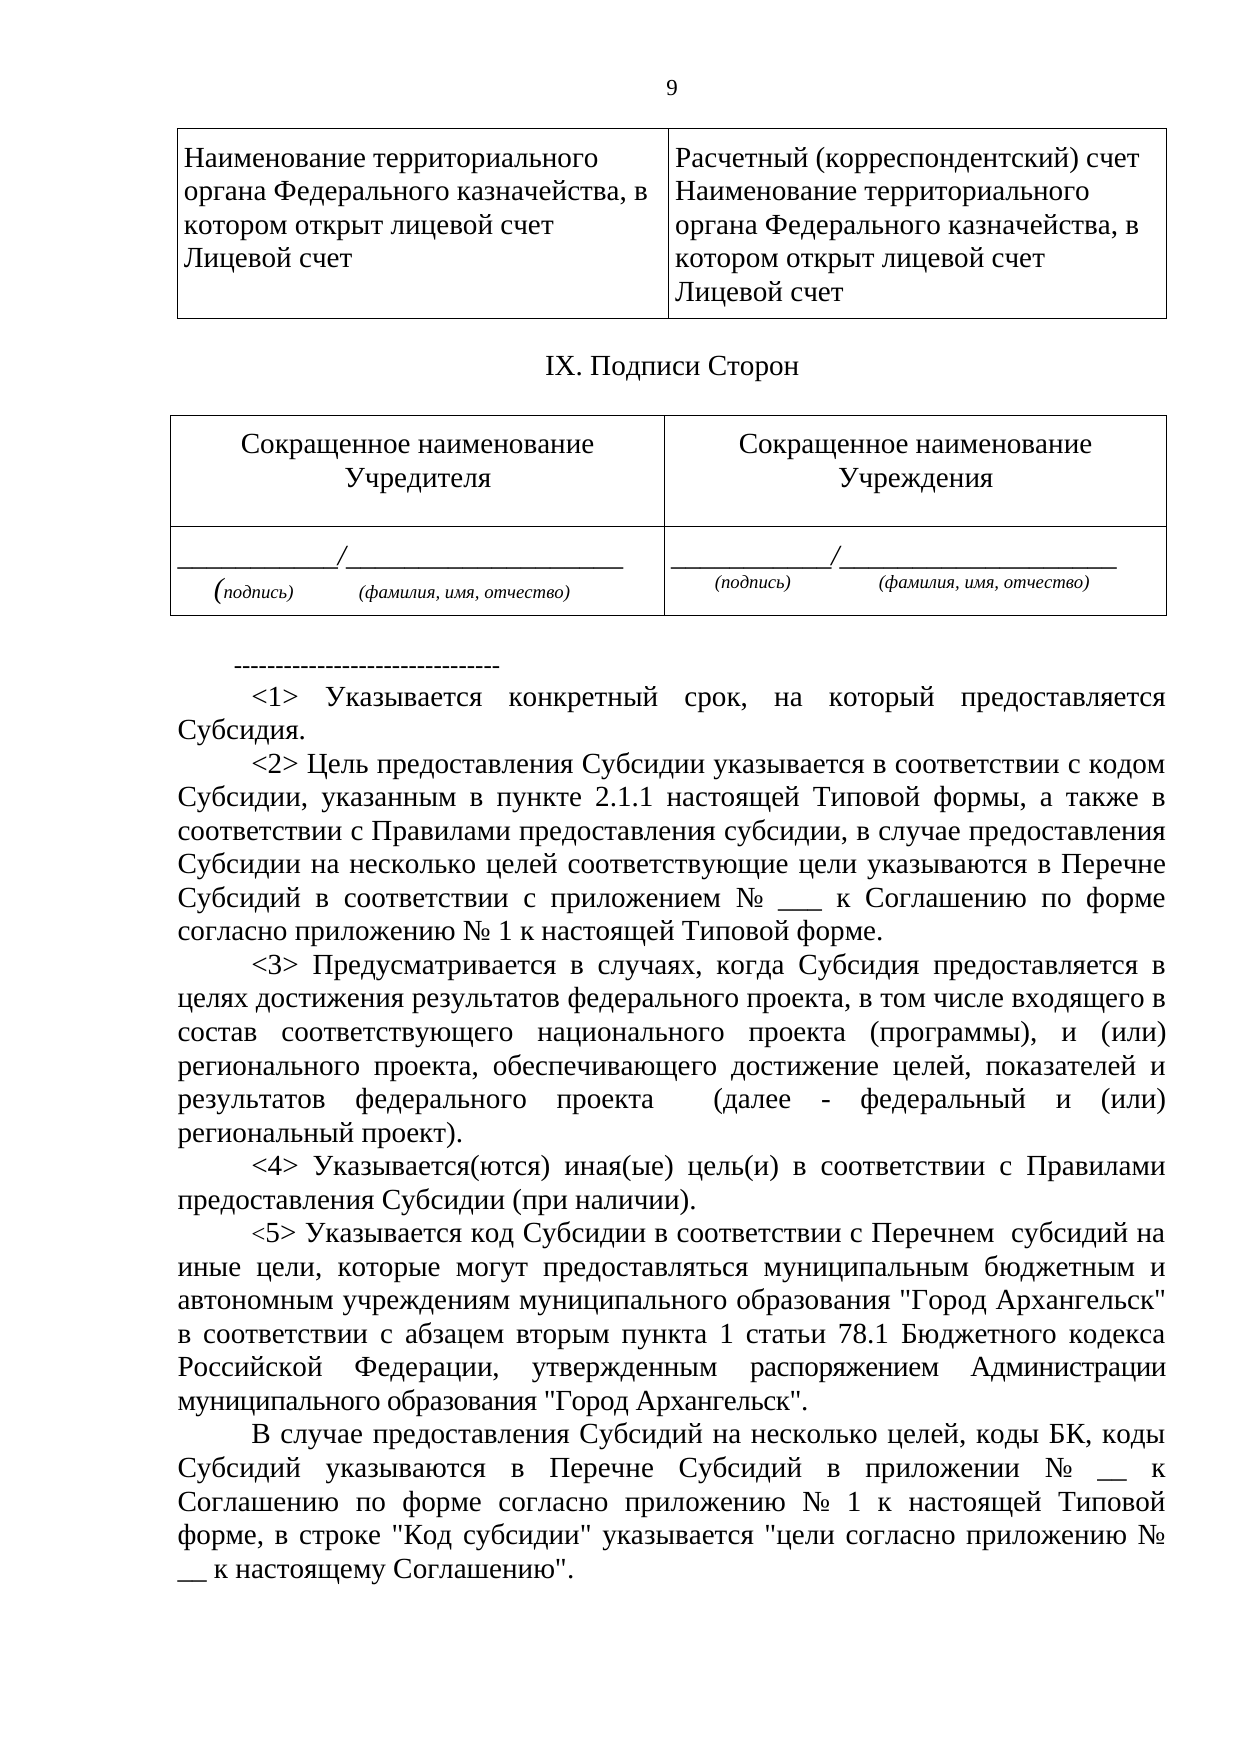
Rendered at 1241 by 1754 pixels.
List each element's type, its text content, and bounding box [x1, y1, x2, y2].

table_header Сокращенное наименование Учреждения [665, 416, 1166, 526]
text <4> Указывается(ются) иная(ые) цель(и) в соответствии с Правилами предоставления Субсидии (при наличии). [177, 1148, 1167, 1215]
text В случае предоставления Субсидий на несколько целей, коды БК, коды Субсидий указываются в Перечне Субсидий в приложении № __ к Соглашению по форме согласно приложению № 1 к настоящей Типовой форме, в строке "Код субсидии" указывается "цели согласно приложению № __ к настоящему Соглашению". [177, 1417, 1167, 1584]
table_cell ___________/___________________ (подпись) (фамилия, имя, отчество) [171, 527, 664, 615]
text <1> Указывается конкретный срок, на который предоставляется Субсидия. [177, 679, 1167, 746]
table_header Сокращенное наименование Учредителя [171, 416, 664, 526]
table_cell ___________/___________________ (подпись) (фамилия, имя, отчество) [665, 527, 1166, 615]
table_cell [178, 129, 668, 318]
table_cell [669, 129, 1166, 318]
text <2> Цель предоставления Субсидии указывается в соответствии с кодом Субсидии, указанным в пункте 2.1.1 настоящей Типовой формы, а также в соответствии с Правилами предоставления субсидии, в случае предоставления Субсидии на несколько целей соответствующие цели указываются в Перечне Субсидий в соответствии с приложением № ___ к Соглашению по форме согласно приложению № 1 к настоящей Типовой форме. [177, 746, 1167, 947]
text IX. Подписи Сторон [177, 348, 1167, 381]
text -------------------------------- [177, 650, 1167, 679]
text <3> Предусматривается в случаях, когда Субсидия предоставляется в целях достижения результатов федерального проекта, в том числе входящего в состав соответствующего национального проекта (программы), и (или) регионального проекта, обеспечивающего достижение целей, показателей и результатов федерального проекта (далее - федеральный и (или) региональный проект). [177, 947, 1167, 1148]
text <5> Указывается код Субсидии в соответствии с Перечнем субсидий на иные цели, которые могут предоставляться муниципальным бюджетным и автономным учреждениям муниципального образования "Город Архангельск" в соответствии с абзацем вторым пункта 1 статьи 78.1 Бюджетного кодекса Российской Федерации, утвержденным распоряжением Администрации муниципального образования "Город Архангельск". [177, 1215, 1167, 1417]
